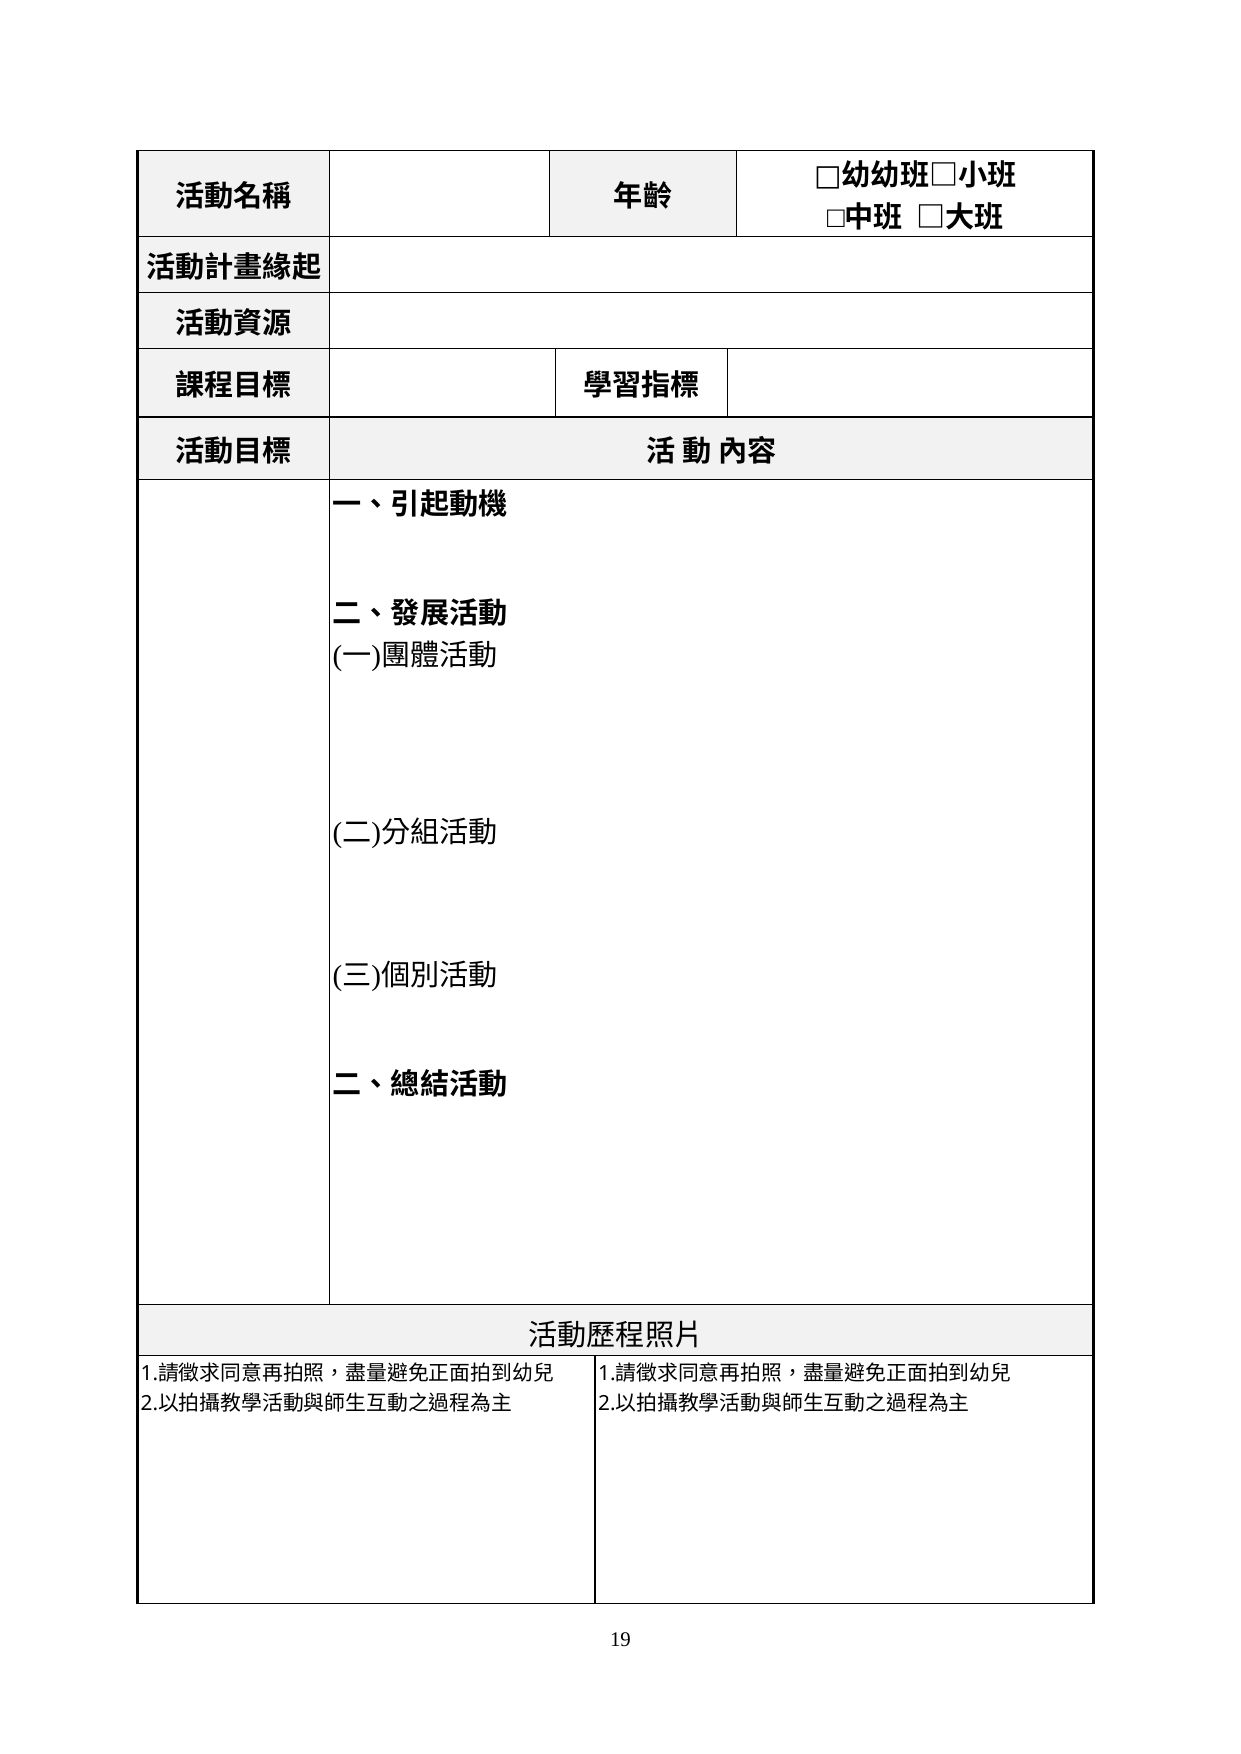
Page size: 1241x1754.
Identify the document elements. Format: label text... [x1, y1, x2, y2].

table_cell [330, 237, 1092, 292]
table_cell 學習指標 [556, 349, 727, 416]
table_cell [728, 349, 1092, 416]
table_cell 活 動 內容 [330, 418, 1092, 479]
table_cell [139, 480, 329, 1304]
table_cell 活動目標 [139, 418, 329, 479]
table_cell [139, 1356, 594, 1603]
table_cell 活動資源 [139, 293, 329, 348]
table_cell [596, 1356, 1092, 1603]
table_cell [330, 151, 549, 236]
table_cell □幼幼班□小班 □中班 □大班 [737, 151, 1092, 236]
table_cell 年齡 [550, 151, 736, 236]
table_cell [330, 293, 1092, 348]
table_cell 活動名稱 [139, 151, 329, 236]
table_cell 課程目標 [139, 349, 329, 416]
table_cell 一、引起動機 二、發展活動 (一)團體活動 (二)分組活動 (三)個別活動 二、總結活動 [330, 480, 1092, 1304]
table_cell 活動計畫緣起 [139, 237, 329, 292]
table_cell [330, 349, 555, 416]
table_cell 活動歷程照片 [139, 1305, 1092, 1355]
